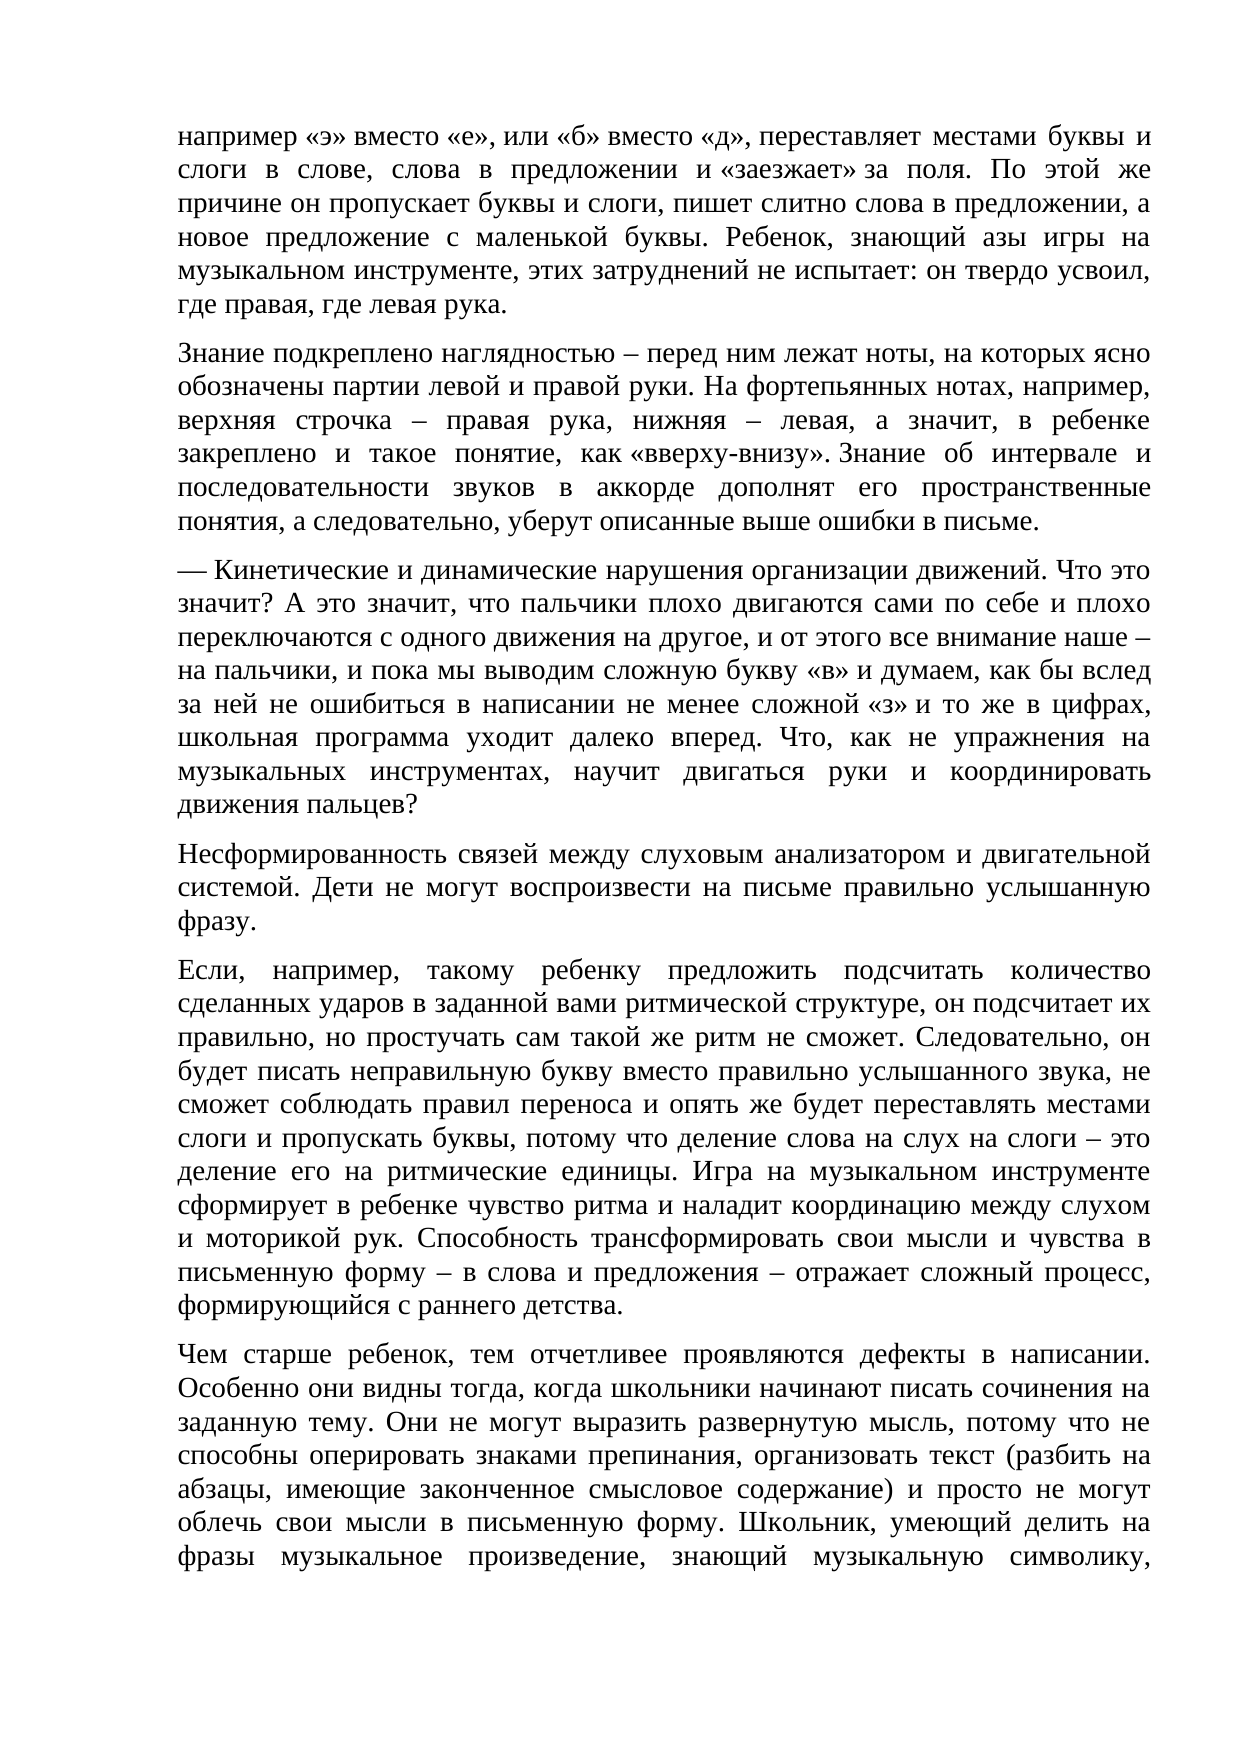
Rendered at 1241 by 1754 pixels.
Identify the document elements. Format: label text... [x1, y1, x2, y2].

text Несформированность связей между слуховым анализатором и двигательной системой. Дети не могут воспроизвести на письме правильно услышанную фразу. [177, 836, 1152, 936]
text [177, 1337, 1152, 1571]
text Знание подкреплено наглядностью – перед ним лежат ноты, на которых ясно обозначены партии левой и правой руки. На фортепьянных нотах, например, верхняя строчка – правая рука, нижняя – левая, а значит, в ребенке закреплено и такое понятие, как «вверху-внизу». Знание об интервале и последовательности звуков в аккорде дополнят его пространственные понятия, а следовательно, уберут описанные выше ошибки в письме. [177, 335, 1152, 536]
text — Кинетические и динамические нарушения организации движений. Что это значит? А это значит, что пальчики плохо двигаются сами по себе и плохо переключаются с одного движения на другое, и от этого все внимание наше – на пальчики, и пока мы выводим сложную букву «в» и думаем, как бы вслед за ней не ошибиться в написании не менее сложной «з» и то же в цифрах, школьная программа уходит далеко вперед. Что, как не упражнения на музыкальных инструментах, научит двигаться руки и координировать движения пальцев? [177, 552, 1152, 820]
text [177, 118, 1152, 319]
text Если, например, такому ребенку предложить подсчитать количество сделанных ударов в заданной вами ритмической структуре, он подсчитает их правильно, но простучать сам такой же ритм не сможет. Следовательно, он будет писать неправильную букву вместо правильно услышанного звука, не сможет соблюдать правил переноса и опять же будет переставлять местами слоги и пропускать буквы, потому что деление слова на слух на слоги – это деление его на ритмические единицы. Игра на музыкальном инструменте сформирует в ребенке чувство ритма и наладит координацию между слухом и моторикой рук. Способность трансформировать свои мысли и чувства в письменную форму – в слова и предложения – отражает сложный процесс, формирующийся с раннего детства. [177, 952, 1152, 1321]
